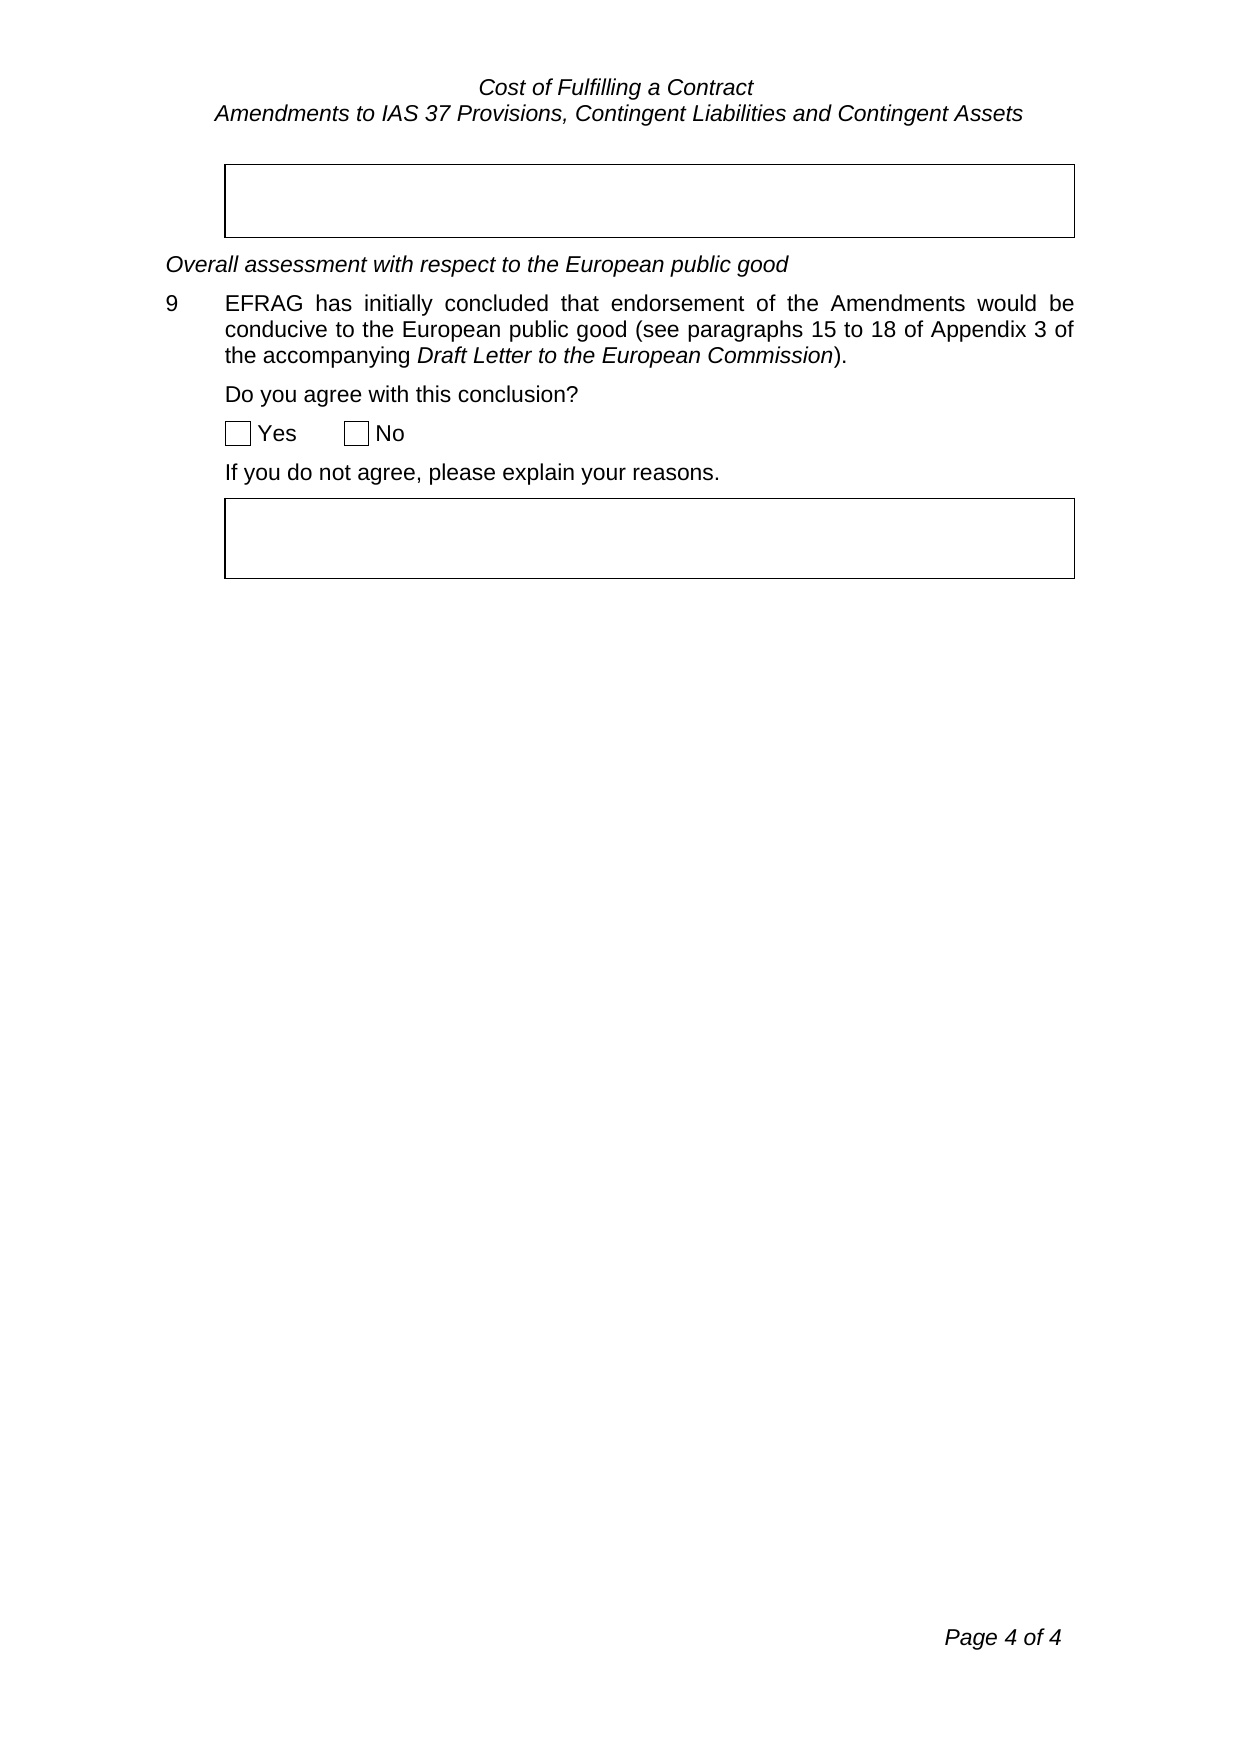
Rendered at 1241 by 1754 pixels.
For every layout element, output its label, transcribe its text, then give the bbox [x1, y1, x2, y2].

text Yes No [224, 420, 1075, 446]
text EFRAG has initially concluded that endorsement of the Amendments would be conducive to the European public good (see paragraphs 15 to 18 of Appendix 3 of the accompanying Draft Letter to the European Commission). [165, 289, 1075, 369]
subtitle Overall assessment with respect to the European public good [165, 251, 1075, 277]
table_header [226, 499, 1074, 578]
text If you do not agree, please explain your reasons. [224, 459, 1075, 485]
text Do you agree with this conclusion? [224, 381, 1075, 407]
table_header [226, 165, 1074, 237]
